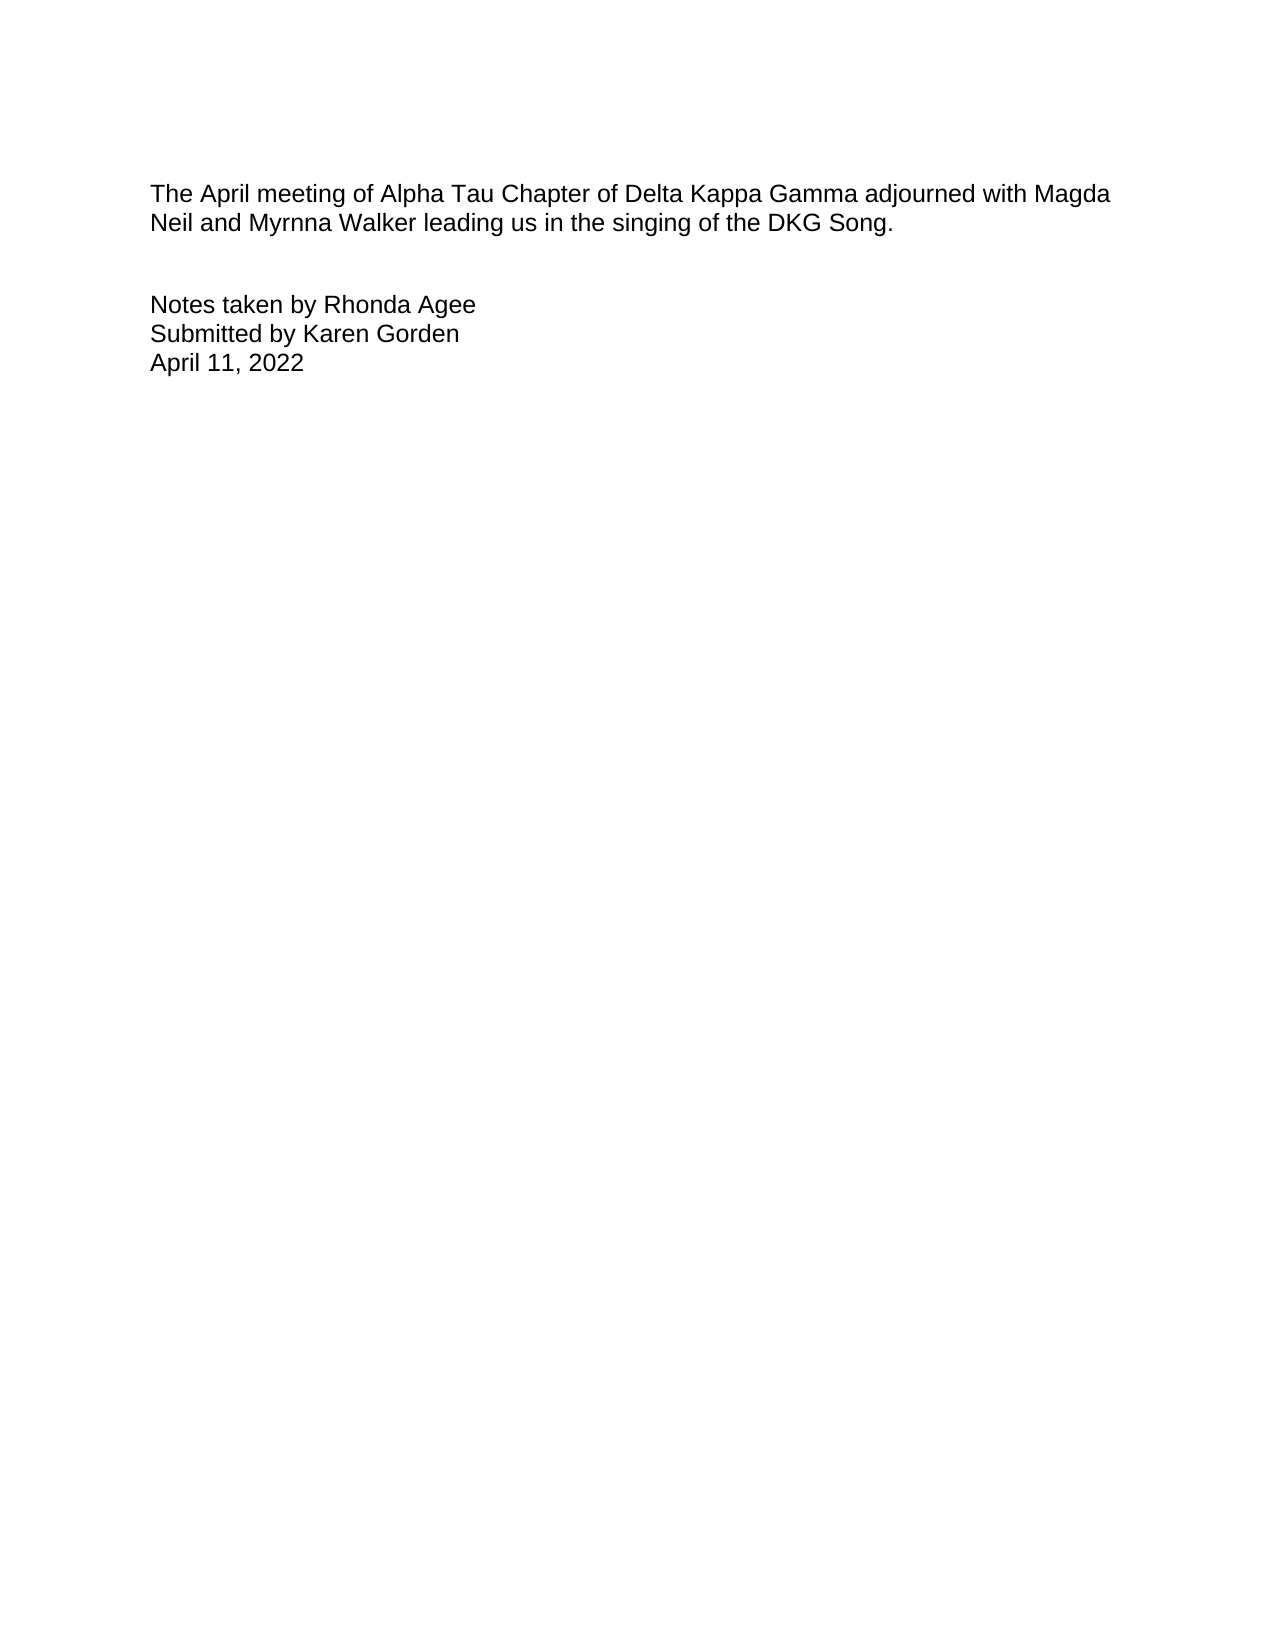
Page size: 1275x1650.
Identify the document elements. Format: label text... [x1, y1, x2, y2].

text Submitted by Karen Gorden [150, 319, 1125, 347]
text April 11, 2022 [150, 347, 1125, 376]
text Notes taken by Rhonda Agee [150, 290, 1125, 319]
text The April meeting of Alpha Tau Chapter of Delta Kappa Gamma adjourned with Magda Neil and Myrnna Walker leading us in the singing of the DKG Song. [150, 179, 1125, 236]
